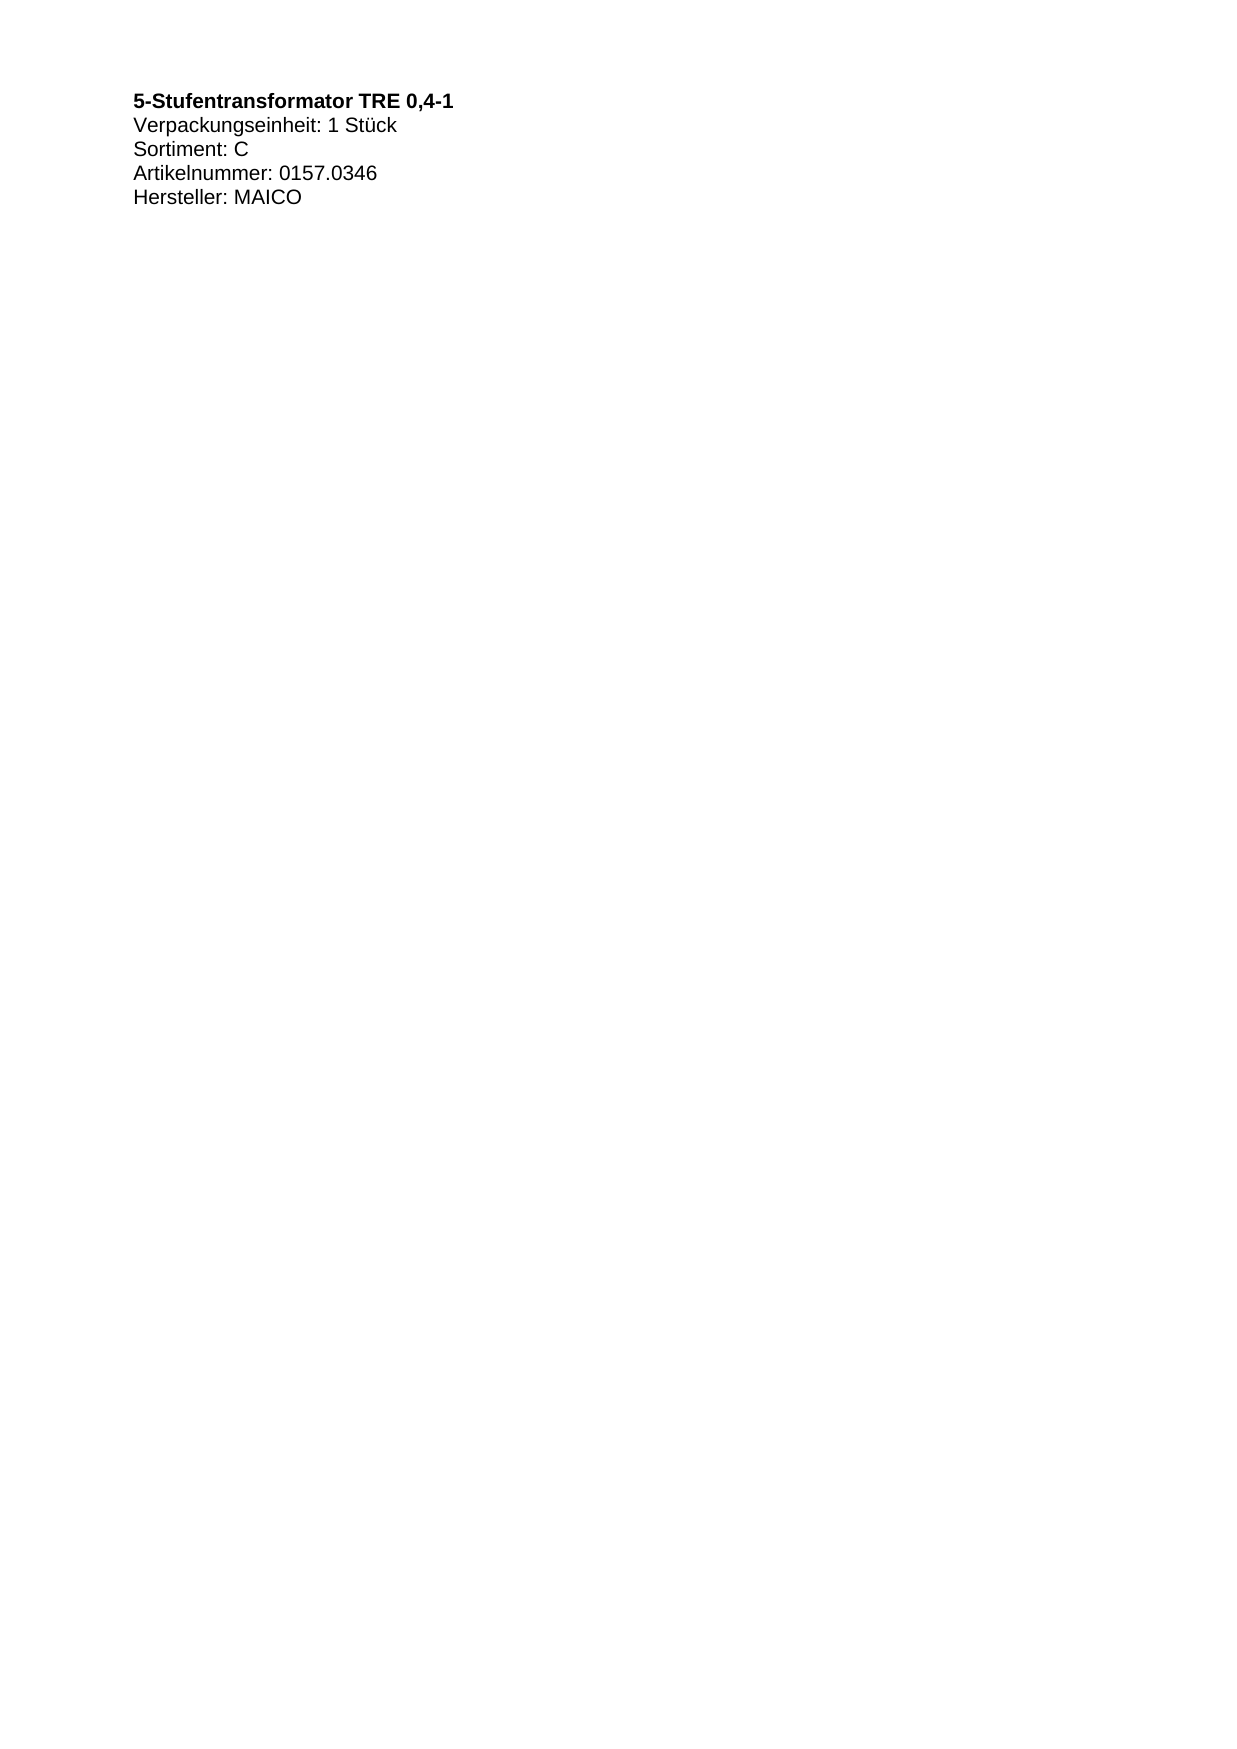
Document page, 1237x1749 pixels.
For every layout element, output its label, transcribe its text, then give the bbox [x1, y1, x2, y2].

text 5-Stufentransformator TRE 0,4-1Verpackungseinheit: 1 StückSortiment: C Artikelnummer: 0157.0346Hersteller: MAICO [133, 89, 1148, 208]
